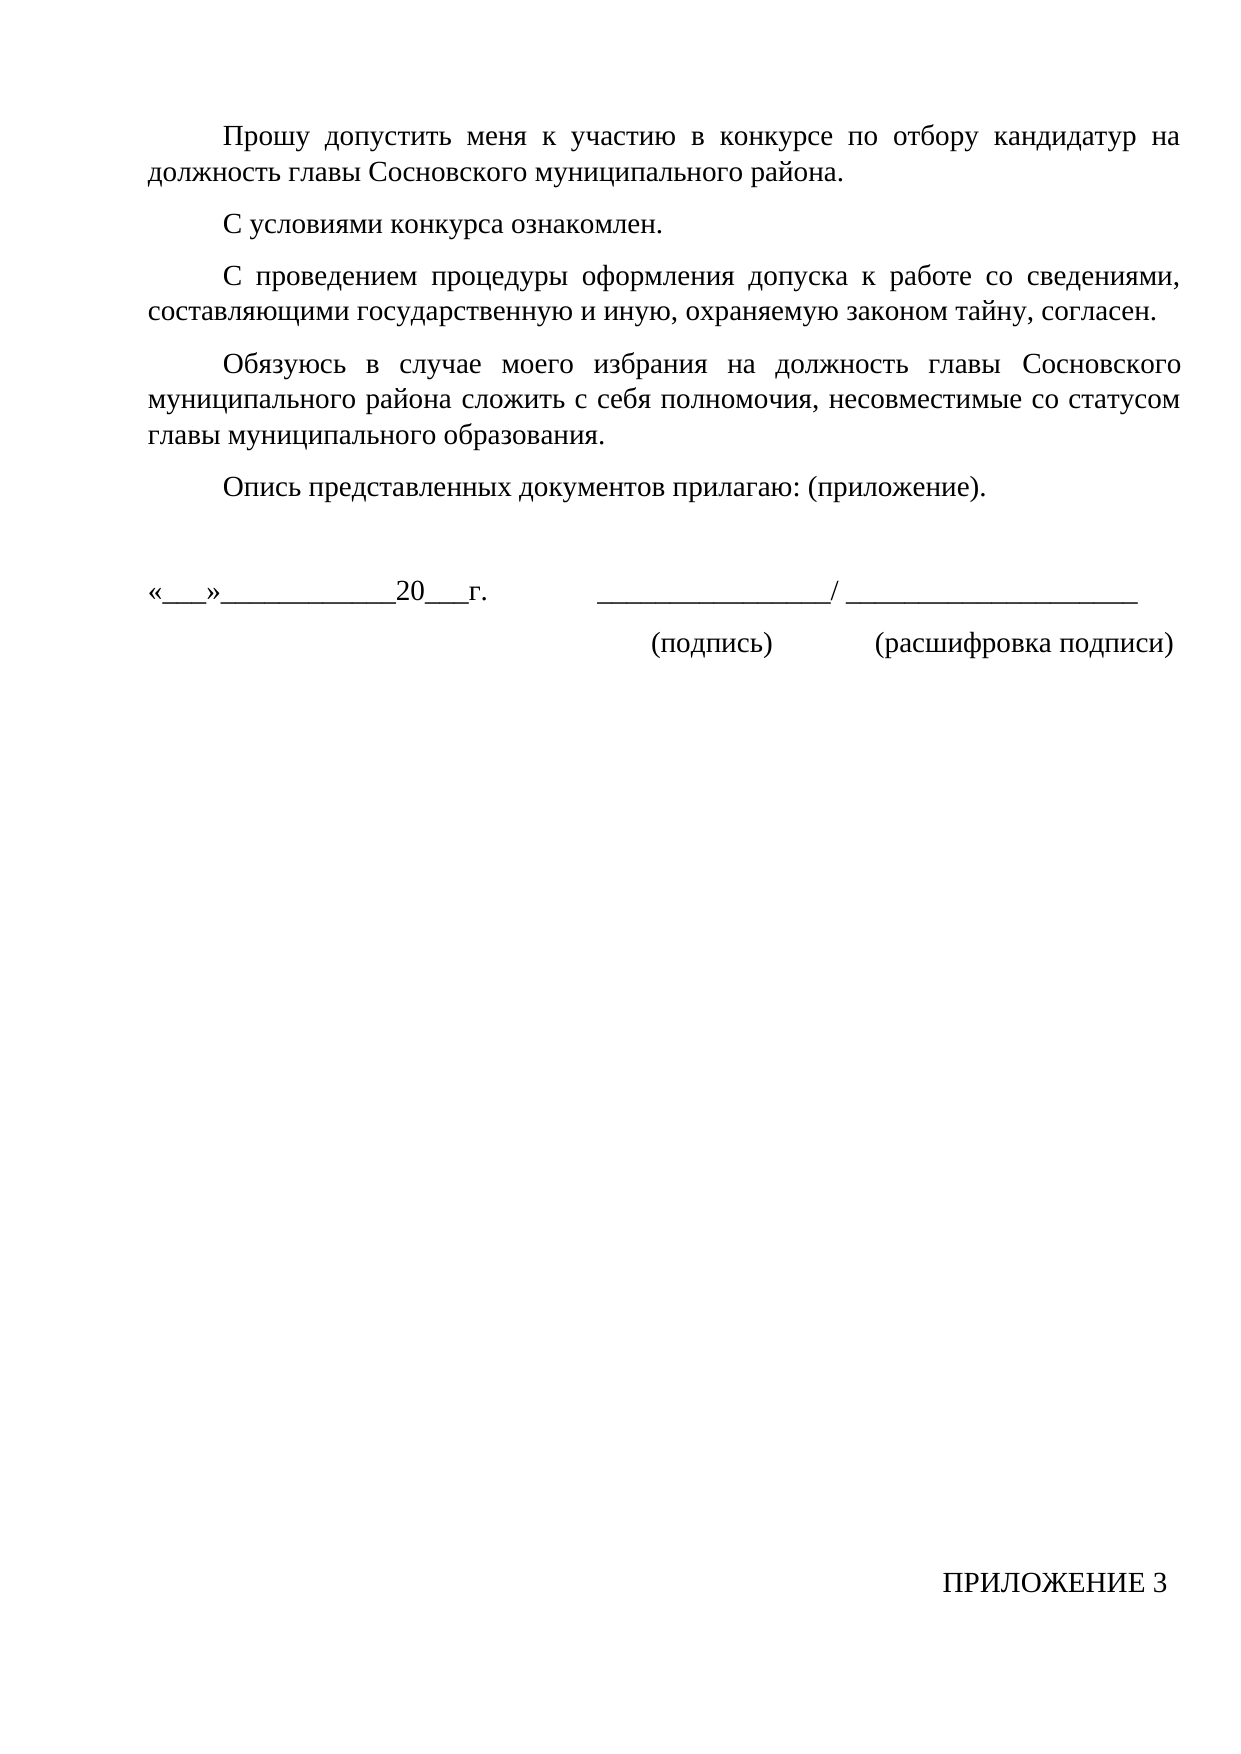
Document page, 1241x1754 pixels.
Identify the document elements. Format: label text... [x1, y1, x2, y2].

text Опись представленных документов прилагаю: (приложение). [148, 469, 1181, 502]
text С проведением процедуры оформления допуска к работе со сведениями, составляющими государственную и иную, охраняемую законом тайну, согласен. [148, 258, 1181, 327]
text С условиями конкурса ознакомлен. [148, 206, 1181, 239]
text «___»____________20___г. ________________/ ____________________ [148, 573, 1181, 607]
text (подпись) (расшифровка подписи) [148, 626, 1181, 659]
text ПРИЛОЖЕНИЕ 3 [148, 1565, 1181, 1598]
text Обязуюсь в случае моего избрания на должность главы Сосновского муниципального района сложить с себя полномочия, несовместимые со статусом главы муниципального образования. [148, 346, 1181, 450]
text Прошу допустить меня к участию в конкурсе по отбору кандидатур на должность главы Сосновского муниципального района. [148, 118, 1181, 187]
